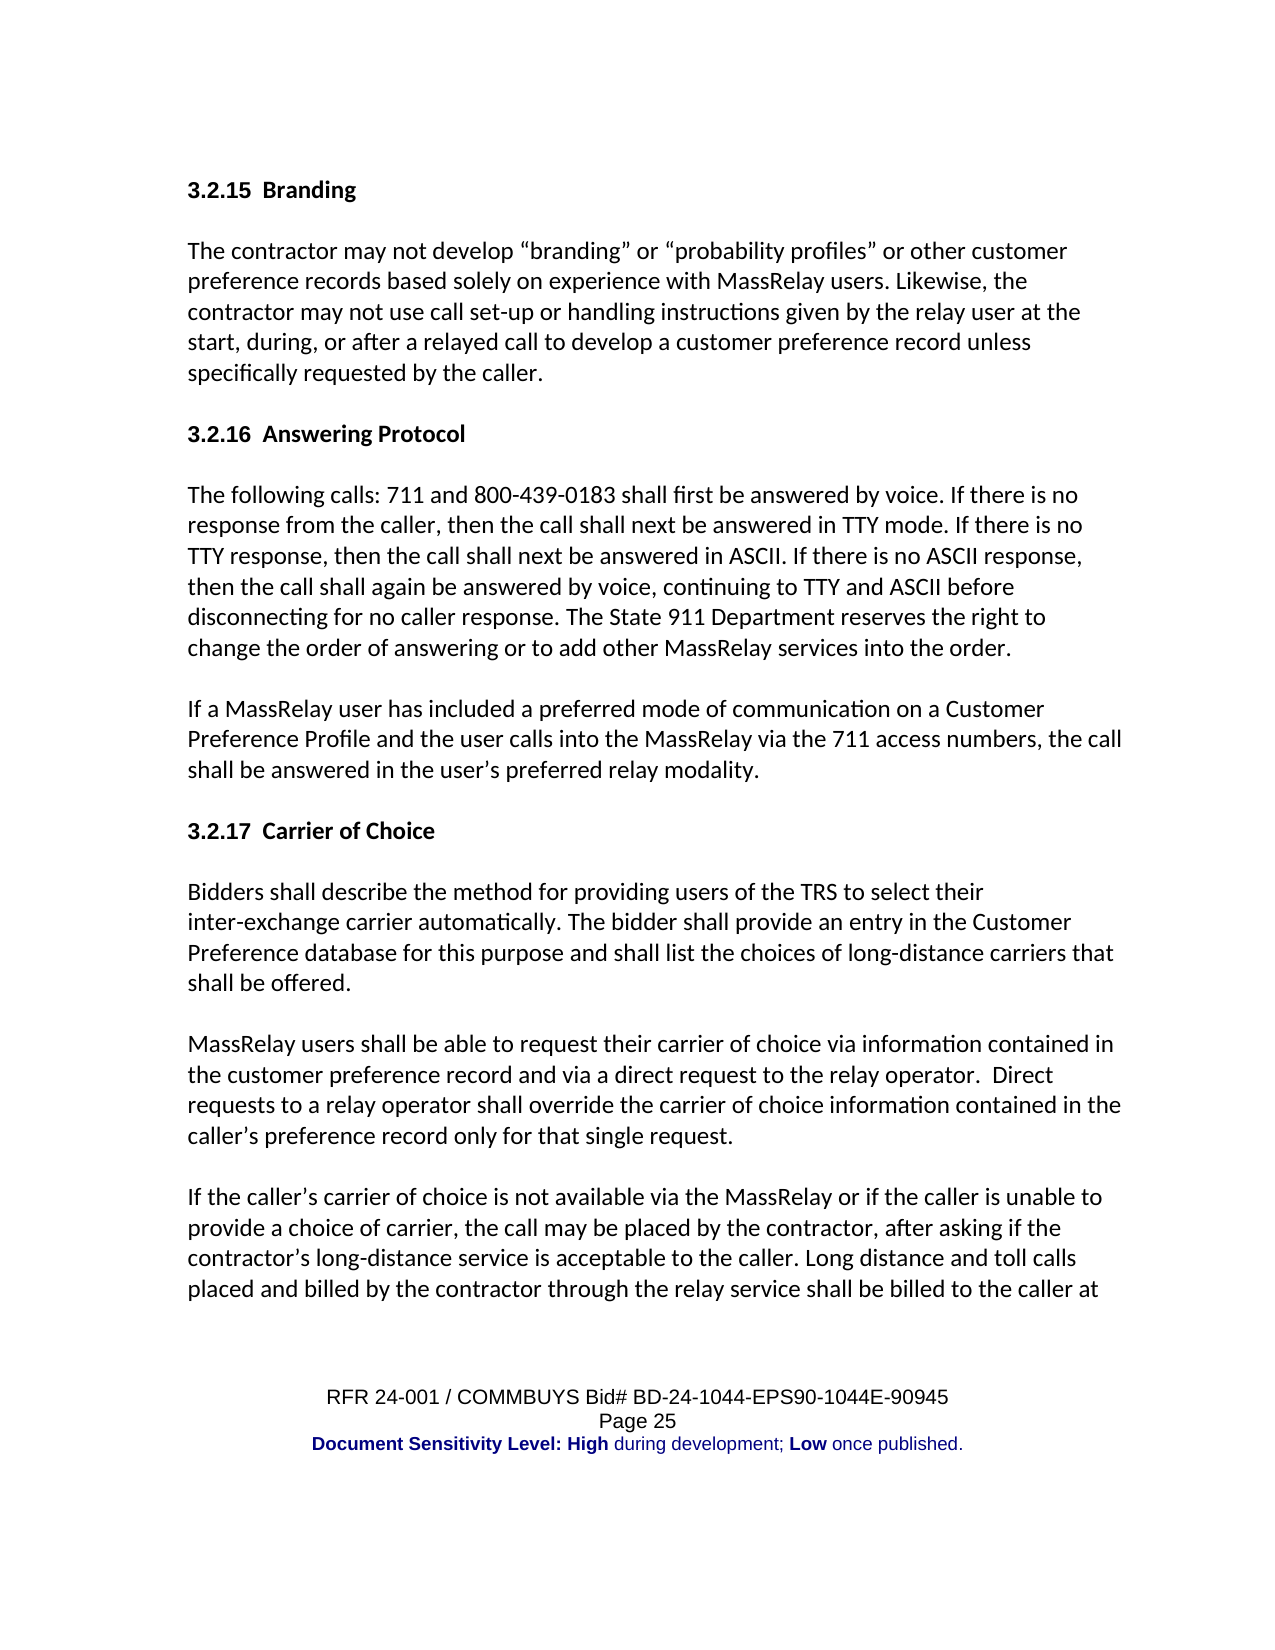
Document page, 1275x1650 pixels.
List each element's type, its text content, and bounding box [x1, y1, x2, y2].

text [187, 1181, 1125, 1303]
text The contractor may not develop “branding” or “probability profiles” or other customer preference records based solely on experience with MassRelay users. Likewise, the contractor may not use call set-up or handling instructions given by the relay user at the start, during, or after a relayed call to develop a customer preference record unless specifically requested by the caller. [187, 235, 1125, 388]
text Bidders shall describe the method for providing users of the TRS to select their inter-exchange carrier automatically. The bidder shall provide an entry in the Customer Preference database for this purpose and shall list the choices of long-distance carriers that shall be offered. [187, 876, 1125, 998]
subtitle Branding [187, 174, 1125, 204]
text MassRelay users shall be able to request their carrier of choice via information contained in the customer preference record and via a direct request to the relay operator. Direct requests to a relay operator shall override the carrier of choice information contained in the caller’s preference record only for that single request. [187, 1028, 1125, 1151]
subtitle Answering Protocol [187, 418, 1125, 449]
text The following calls: 711 and 800-439-0183 shall first be answered by voice. If there is no response from the caller, then the call shall next be answered in TTY mode. If there is no TTY response, then the call shall next be answered in ASCII. If there is no ASCII response, then the call shall again be answered by voice, continuing to TTY and ASCII before disconnecting for no caller response. The State 911 Department reserves the right to change the order of answering or to add other MassRelay services into the order. [187, 479, 1125, 662]
subtitle Carrier of Choice [187, 815, 1125, 845]
text If a MassRelay user has included a preferred mode of communication on a Customer Preference Profile and the user calls into the MassRelay via the 711 access numbers, the call shall be answered in the user’s preferred relay modality. [187, 693, 1125, 784]
